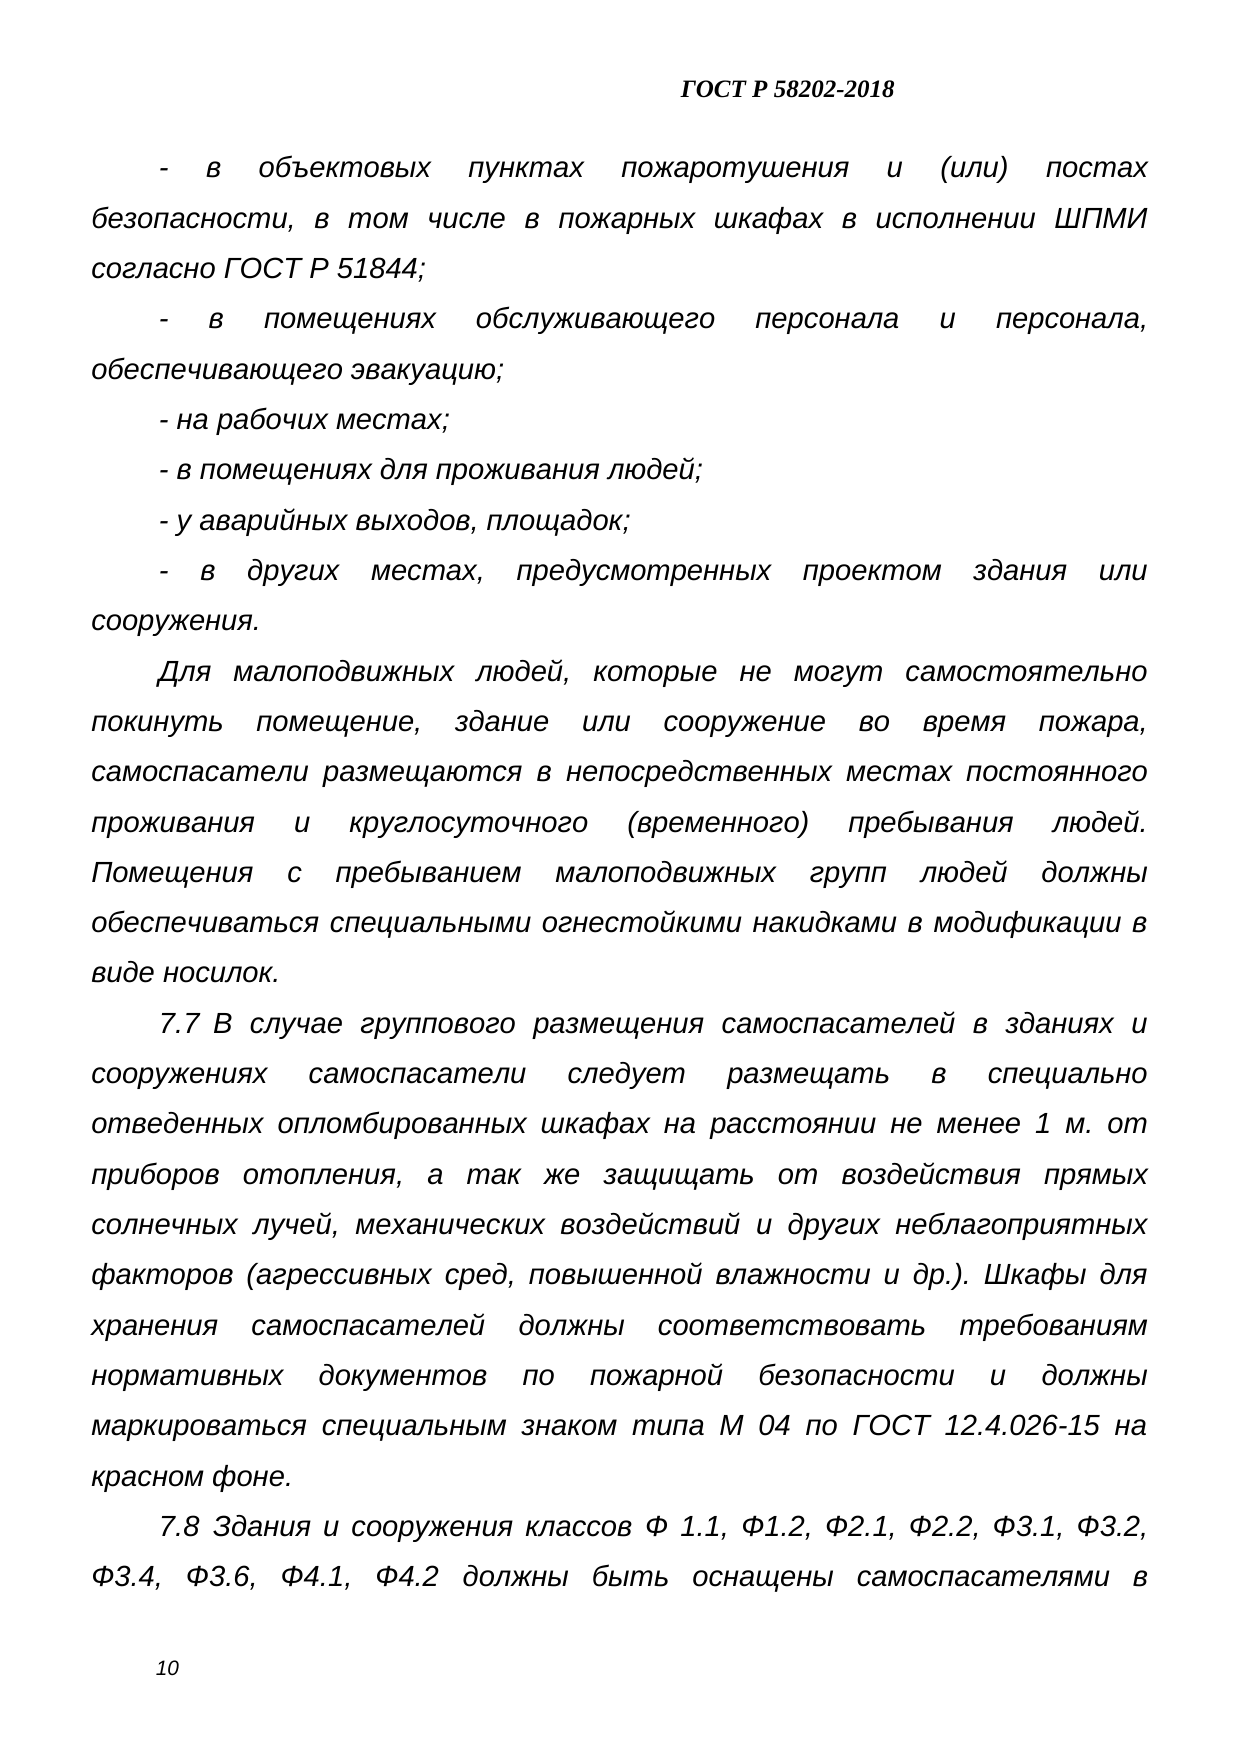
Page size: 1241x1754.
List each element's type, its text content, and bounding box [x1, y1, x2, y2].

text - в помещениях обслуживающего персонала и персонала, обеспечивающего эвакуацию; [91, 301, 1152, 385]
text - в других местах, предусмотренных проектом здания или сооружения. [91, 553, 1152, 637]
text - в объектовых пунктах пожаротушения и (или) постах безопасности, в том числе в пожарных шкафах в исполнении ШПМИ согласно ГОСТ Р 51844; [91, 151, 1152, 285]
text - у аварийных выходов, площадок; [91, 503, 1152, 536]
text Для малоподвижных людей, которые не могут самостоятельно покинуть помещение, здание или сооружение во время пожара, самоспасатели размещаются в непосредственных местах постоянного проживания и круглосуточного (временного) пребывания людей. Помещения с пребыванием малоподвижных групп людей должны обеспечиваться специальными огнестойкими накидками в модификации в виде носилок. [91, 654, 1152, 989]
text - на рабочих местах; [91, 402, 1152, 436]
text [91, 1509, 1152, 1593]
text - в помещениях для проживания людей; [91, 452, 1152, 486]
text 7.7 В случае группового размещения самоспасателей в зданиях и сооружениях самоспасатели следует размещать в специально отведенных опломбированных шкафах на расстоянии не менее . от приборов отопления, а так же защищать от воздействия прямых солнечных лучей, механических воздействий и других неблагоприятных факторов (агрессивных сред, повышенной влажности и др.). Шкафы для хранения самоспасателей должны соответствовать требованиям нормативных документов по пожарной безопасности и должны маркироваться специальным знаком типа М 04 по ГОСТ 12.4.026-15 на красном фоне. [91, 1006, 1152, 1492]
